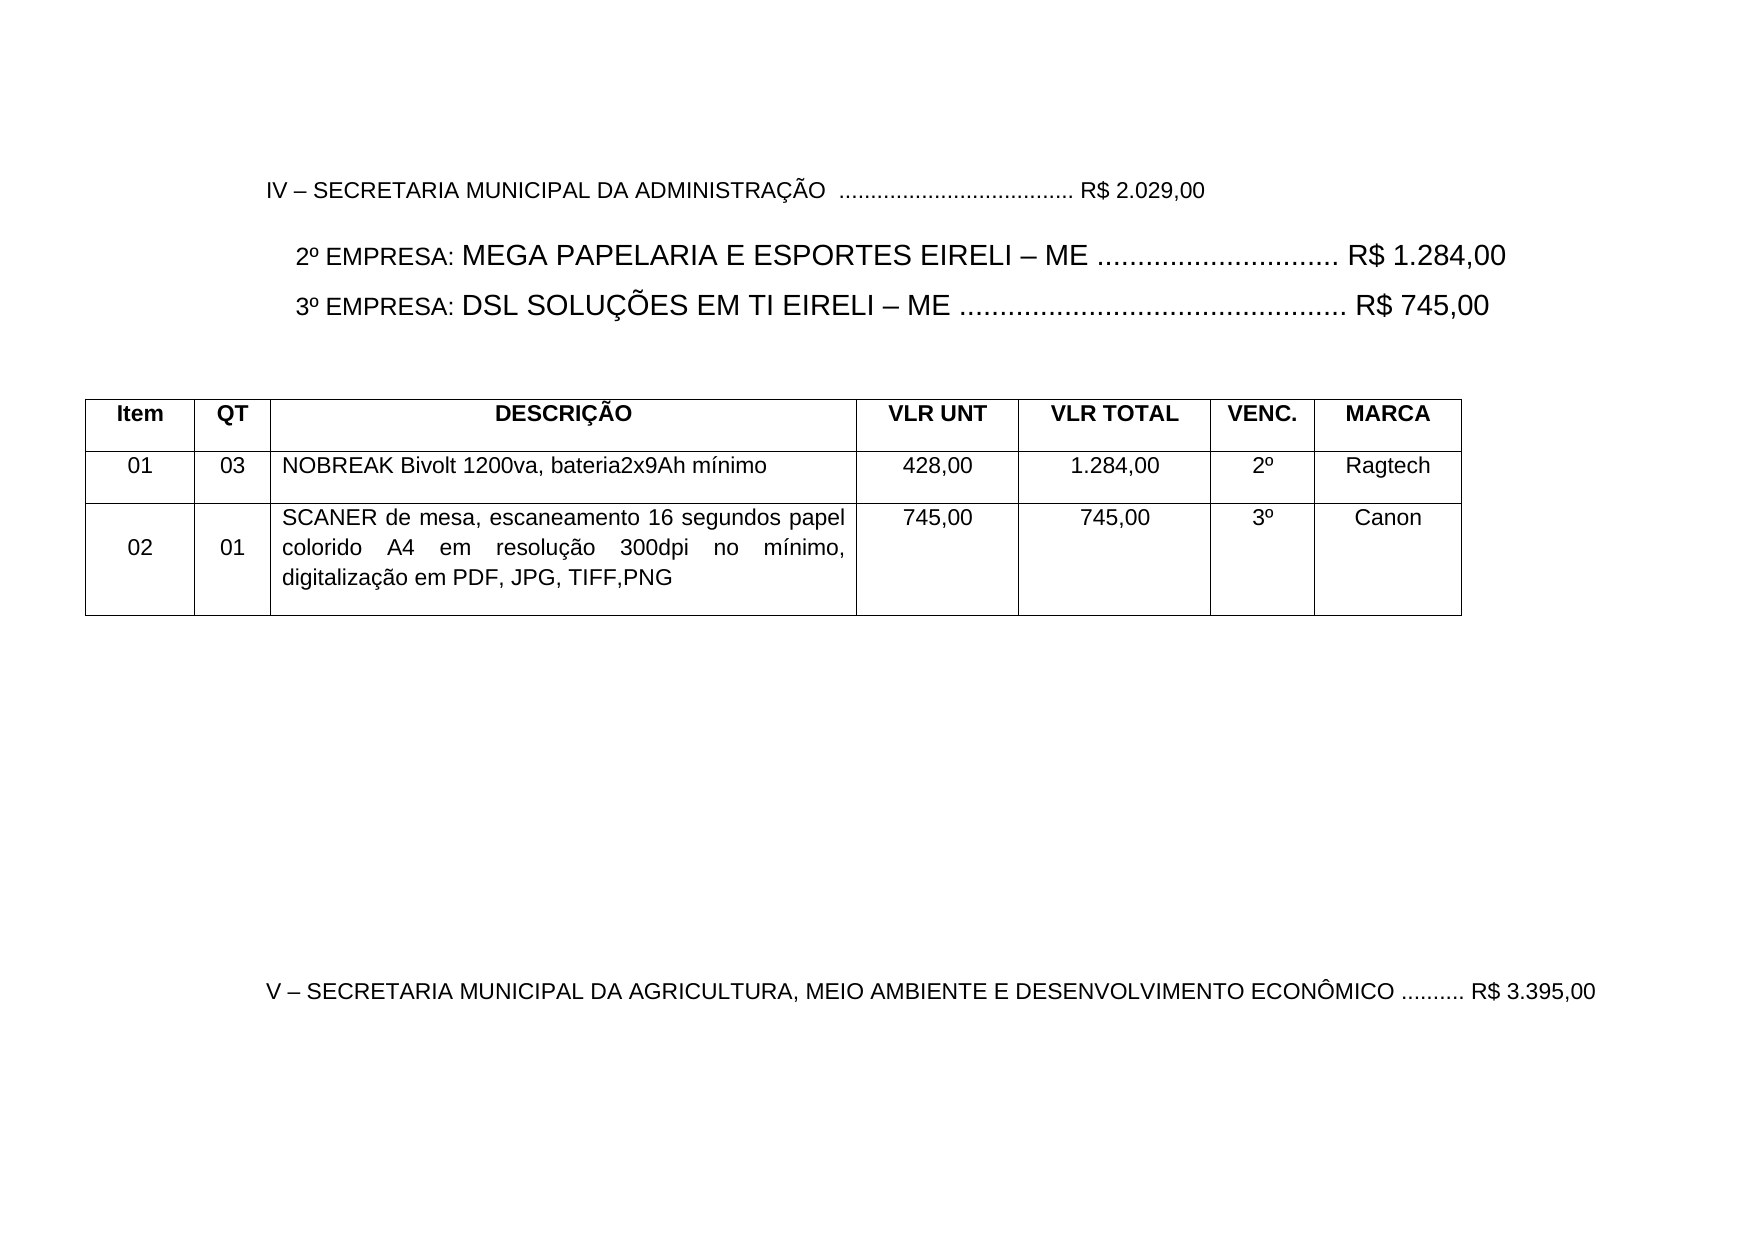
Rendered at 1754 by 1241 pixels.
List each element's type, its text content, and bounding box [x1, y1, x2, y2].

table_cell SCANER de mesa, escaneamento 16 segundos papel colorido A4 em resolução 300dpi no mínimo, digitalização em PDF, JPG, TIFF,PNG [271, 504, 856, 615]
table_cell 745,00 [857, 504, 1018, 615]
table_header MARCA [1315, 400, 1461, 451]
table_cell 2º [1211, 452, 1314, 503]
table_header VENC. [1211, 400, 1314, 451]
table_cell Canon [1315, 504, 1461, 615]
table_cell 03 [195, 452, 270, 503]
table_header QT [195, 400, 270, 451]
table_cell 01 [195, 504, 270, 615]
table_header DESCRIÇÃO [271, 400, 856, 451]
table_cell NOBREAK Bivolt 1200va, bateria2x9Ah mínimo [271, 452, 856, 503]
table_cell 3º [1211, 504, 1314, 615]
text 3º EMPRESA: DSL SOLUÇÕES EM TI EIRELI – ME ................................................ R$ 745,00 [148, 288, 1606, 321]
table_header VLR UNT [857, 400, 1018, 451]
table_cell 1.284,00 [1019, 452, 1210, 503]
table_cell 02 [86, 504, 194, 615]
table_cell 428,00 [857, 452, 1018, 503]
table_header Item [86, 400, 194, 451]
table_cell 745,00 [1019, 504, 1210, 615]
text V – SECRETARIA MUNICIPAL DA AGRICULTURA, MEIO AMBIENTE E DESENVOLVIMENTO ECONÔMICO .......... R$ 3.395,00 [148, 978, 1606, 1004]
table_header VLR TOTAL [1019, 400, 1210, 451]
text 2º EMPRESA: MEGA PAPELARIA E ESPORTES EIRELI – ME .............................. R$ 1.284,00 [148, 237, 1606, 271]
table_cell Ragtech [1315, 452, 1461, 503]
table_cell 01 [86, 452, 194, 503]
text IV – SECRETARIA MUNICIPAL DA ADMINISTRAÇÃO ..................................... R$ 2.029,00 [148, 177, 1606, 203]
